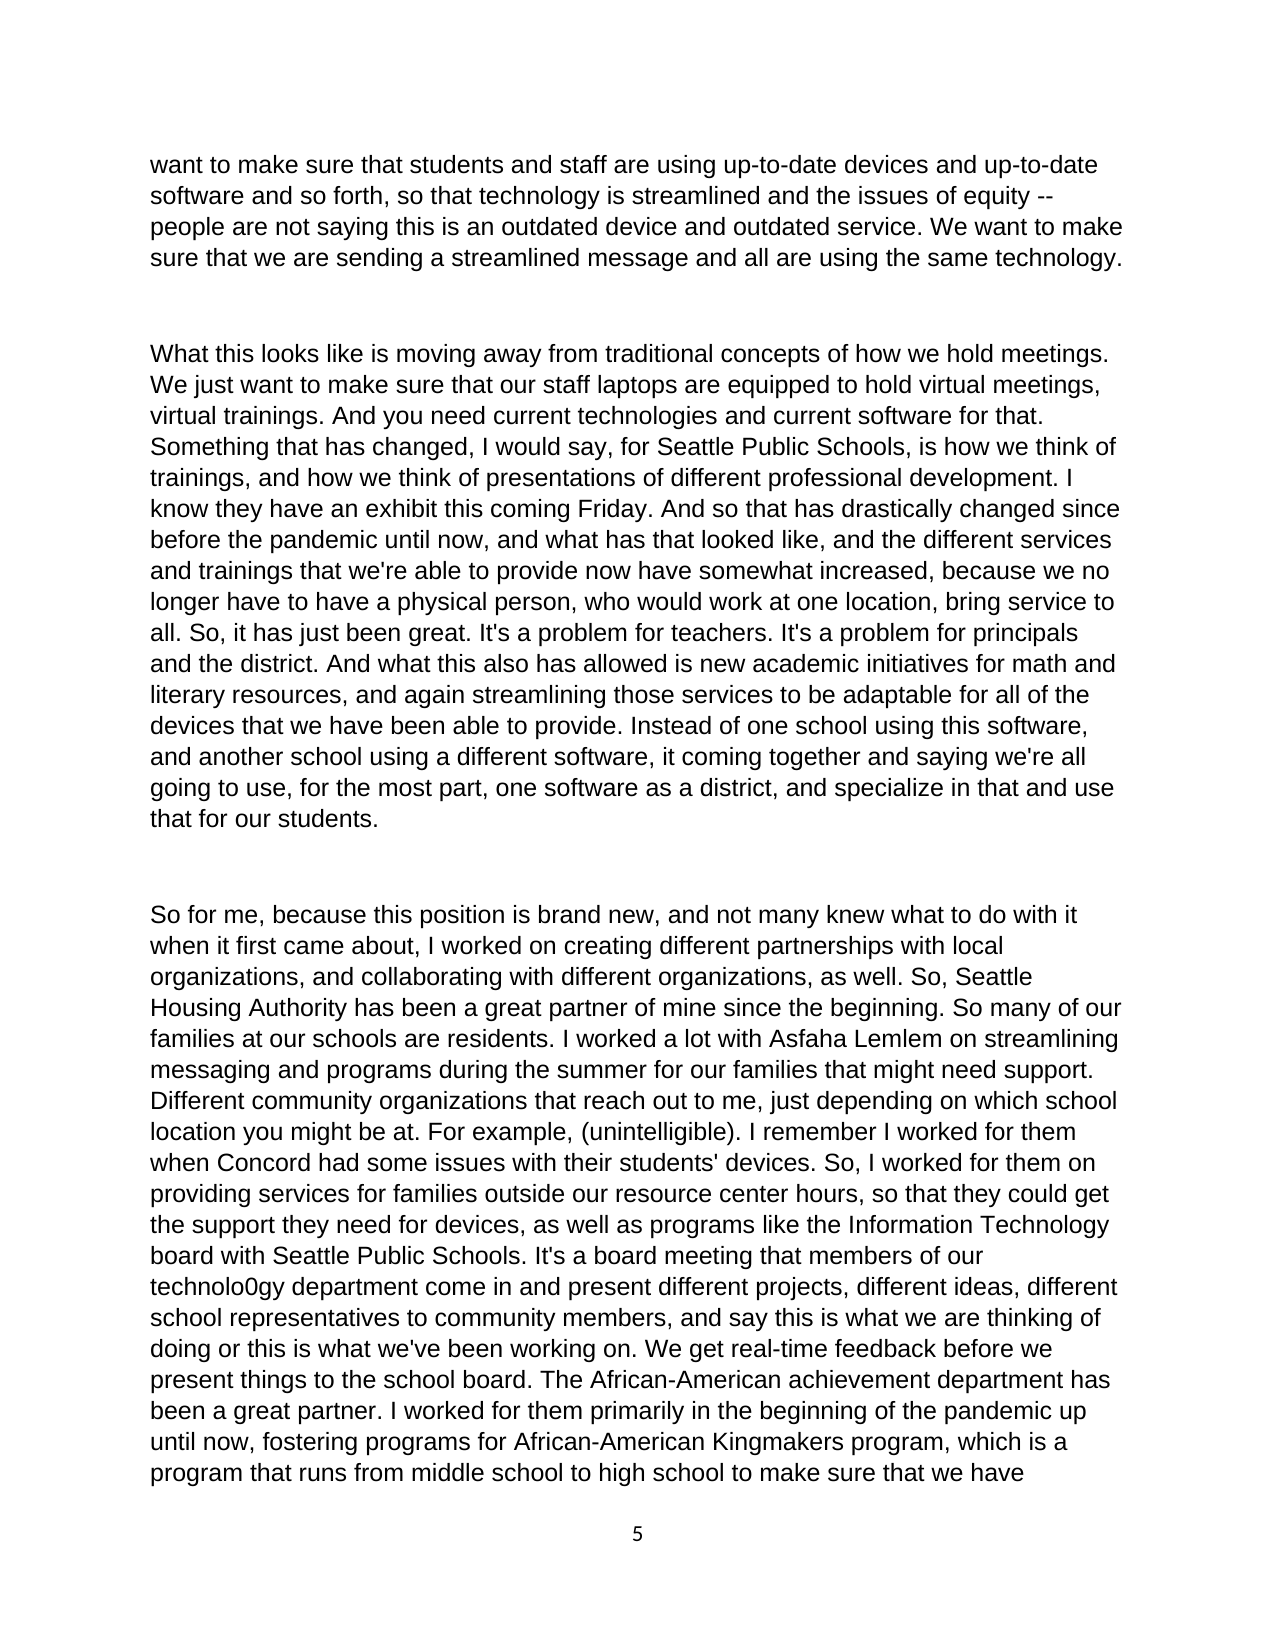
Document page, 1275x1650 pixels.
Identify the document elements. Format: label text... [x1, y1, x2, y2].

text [150, 899, 1125, 1487]
text What this looks like is moving away from traditional concepts of how we hold meetings. We just want to make sure that our staff laptops are equipped to hold virtual meetings, virtual trainings. And you need current technologies and current software for that. Something that has changed, I would say, for Seattle Public Schools, is how we think of trainings, and how we think of presentations of different professional development. I know they have an exhibit this coming Friday. And so that has drastically changed since before the pandemic until now, and what has that looked like, and the different services and trainings that we're able to provide now have somewhat increased, because we no longer have to have a physical person, who would work at one location, bring service to all. So, it has just been great. It's a problem for teachers. It's a problem for principals and the district. And what this also has allowed is new academic initiatives for math and literary resources, and again streamlining those services to be adaptable for all of the devices that we have been able to provide. Instead of one school using this software, and another school using a different software, it coming together and saying we're all going to use, for the most part, one software as a district, and specialize in that and use that for our students. [150, 338, 1125, 833]
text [150, 150, 1125, 272]
